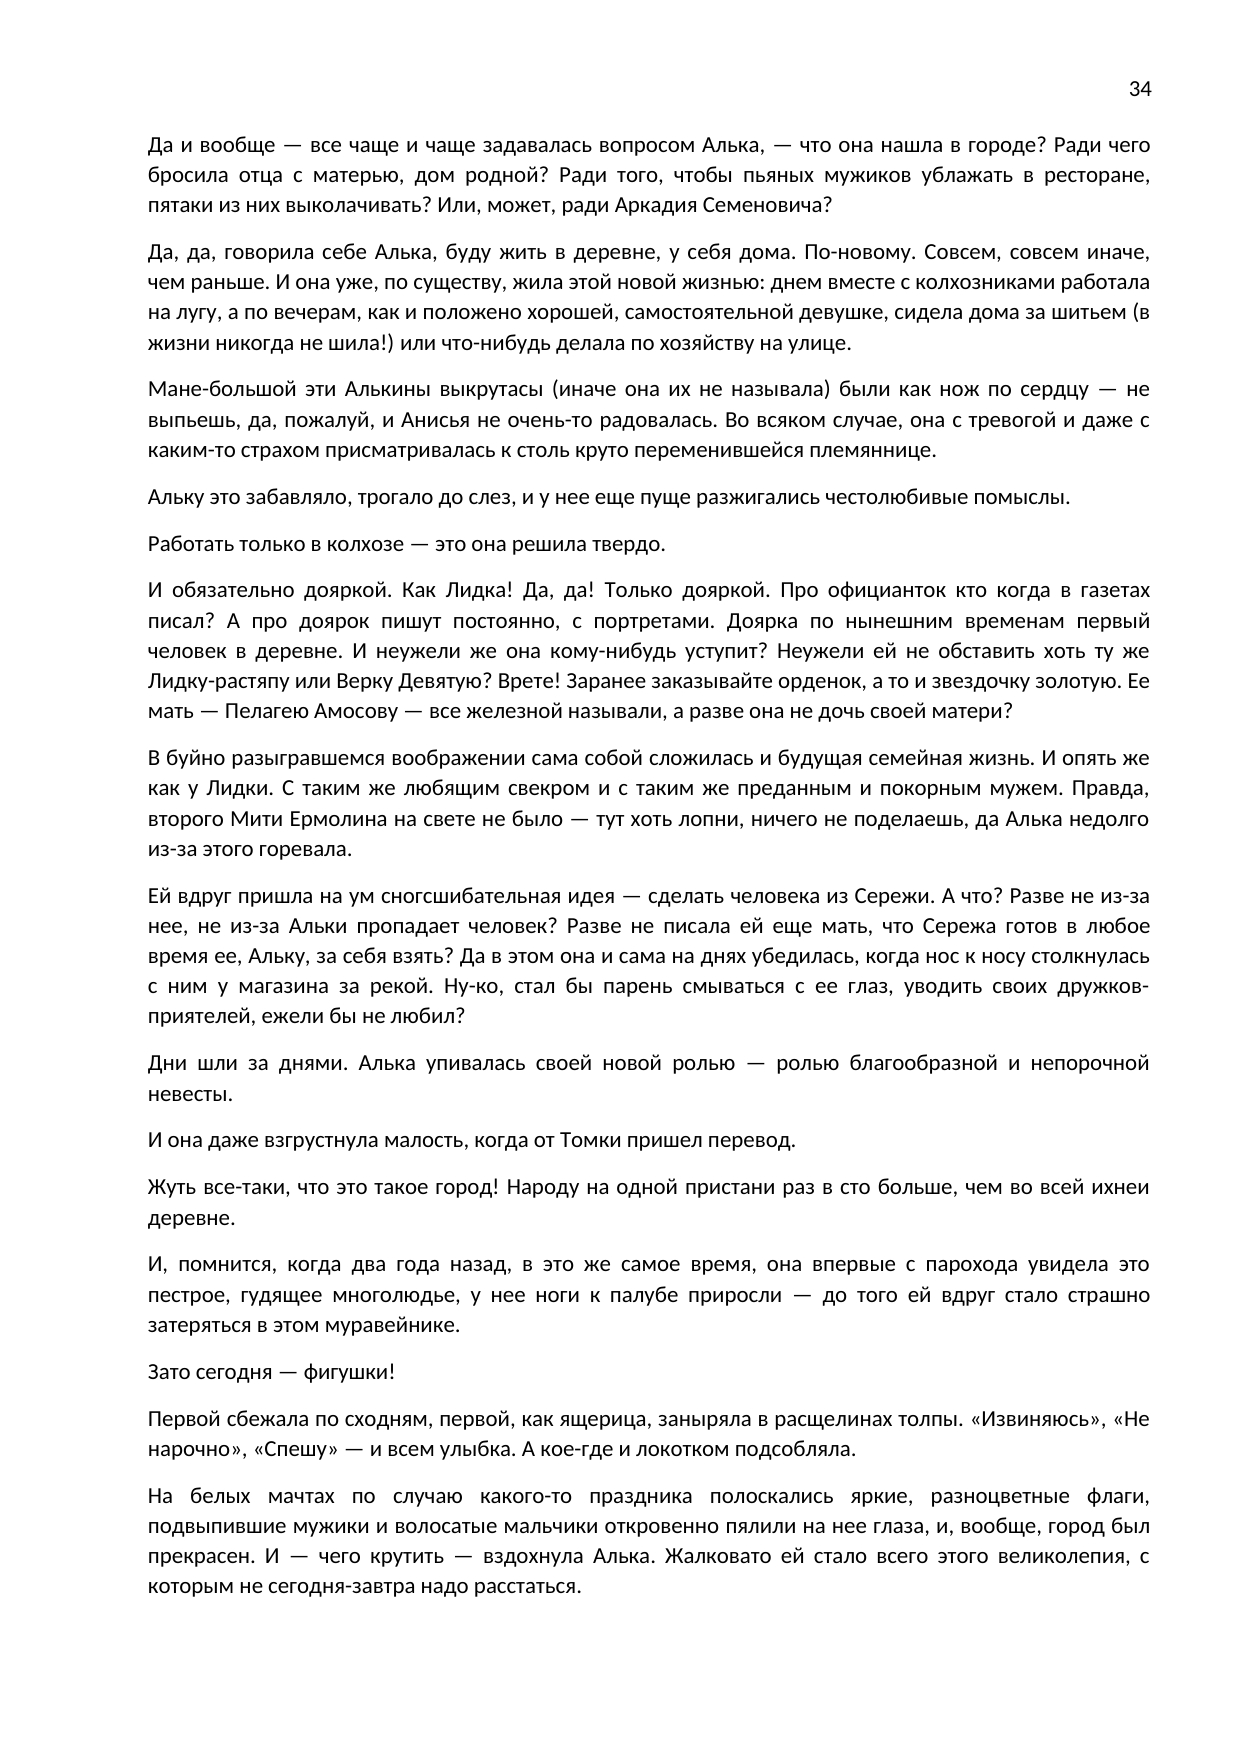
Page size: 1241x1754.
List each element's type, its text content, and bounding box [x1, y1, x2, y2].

text На белых мачтах по случаю какого-то праздника полоскались яркие, разноцветные флаги, подвыпившие мужики и волосатые мальчики откровенно пялили на нее глаза, и, вообще, город был прекрасен. И — чего крутить — вздохнула Алька. Жалковато ей стало всего этого великолепия, с которым не сегодня-завтра надо расстаться. [148, 1481, 1152, 1599]
text И, помнится, когда два года назад, в это же самое время, она впервые с парохода увидела это пестрое, гудящее многолюдье, у нее ноги к палубе приросли — до того ей вдруг стало страшно затеряться в этом муравейнике. [148, 1249, 1152, 1338]
text Зато сегодня — фигушки! [148, 1357, 1152, 1385]
text Ей вдруг пришла на ум сногсшибательная идея — сделать человека из Сережи. А что? Разве не из-за нее, не из-за Альки пропадает человек? Разве не писала ей еще мать, что Сережа готов в любое время ее, Альку, за себя взять? Да в этом она и сама на днях убедилась, когда нос к носу столкнулась с ним у магазина за рекой. Ну-ко, стал бы парень смываться с ее глаз, уводить своих дружков-приятелей, ежели бы не любил? [148, 881, 1152, 1030]
text И обязательно дояркой. Как Лидка! Да, да! Только дояркой. Про официанток кто когда в газетах писал? А про доярок пишут постоянно, с портретами. Доярка по нынешним временам первый человек в деревне. И неужели же она кому-нибудь уступит? Неужели ей не обставить хоть ту же Лидку-растяпу или Верку Девятую? Врете! Заранее заказывайте орденок, а то и звездочку золотую. Ее мать — Пелагею Амосову — все железной называли, а разве она не дочь своей матери? [148, 576, 1152, 724]
text Да и вообще — все чаще и чаще задавалась вопросом Алька, — что она нашла в городе? Ради чего бросила отца с матерью, дом родной? Ради того, чтобы пьяных мужиков ублажать в ресторане, пятаки из них выколачивать? Или, может, ради Аркадия Семеновича? [148, 130, 1152, 218]
text Работать только в колхозе — это она решила твердо. [148, 529, 1152, 557]
text Да, да, говорила себе Алька, буду жить в деревне, у себя дома. По-новому. Совсем, совсем иначе, чем раньше. И она уже, по существу, жила этой новой жизнью: днем вместе с колхозниками работала на лугу, а по вечерам, как и положено хорошей, самостоятельной девушке, сидела дома за шитьем (в жизни никогда не шила!) или что-нибудь делала по хозяйству на улице. [148, 237, 1152, 356]
text Первой сбежала по сходням, первой, как ящерица, заныряла в расщелинах толпы. «Извиняюсь», «Не нарочно», «Спешу» — и всем улыбка. А кое-где и локотком подсобляла. [148, 1404, 1152, 1462]
text И она даже взгрустнула малость, когда от Томки пришел перевод. [148, 1126, 1152, 1154]
text В буйно разыгравшемся воображении сама собой сложилась и будущая семейная жизнь. И опять же как у Лидки. С таким же любящим свекром и с таким же преданным и покорным мужем. Правда, второго Мити Ермолина на свете не было — тут хоть лопни, ничего не поделаешь, да Алька недолго из-за этого горевала. [148, 743, 1152, 862]
text Альку это забавляло, трогало до слез, и у нее еще пуще разжигались честолюбивые помыслы. [148, 482, 1152, 510]
text Жуть все-таки, что это такое город! Народу на одной пристани раз в сто больше, чем во всей ихнеи деревне. [148, 1172, 1152, 1231]
text Дни шли за днями. Алька упивалась своей новой ролью — ролью благообразной и непорочной невесты. [148, 1048, 1152, 1107]
text Мане-большой эти Алькины выкрутасы (иначе она их не называла) были как нож по сердцу — не выпьешь, да, пожалуй, и Анисья не очень-то радовалась. Во всяком случае, она с тревогой и даже с каким-то страхом присматривалась к столь круто переменившейся племяннице. [148, 374, 1152, 463]
